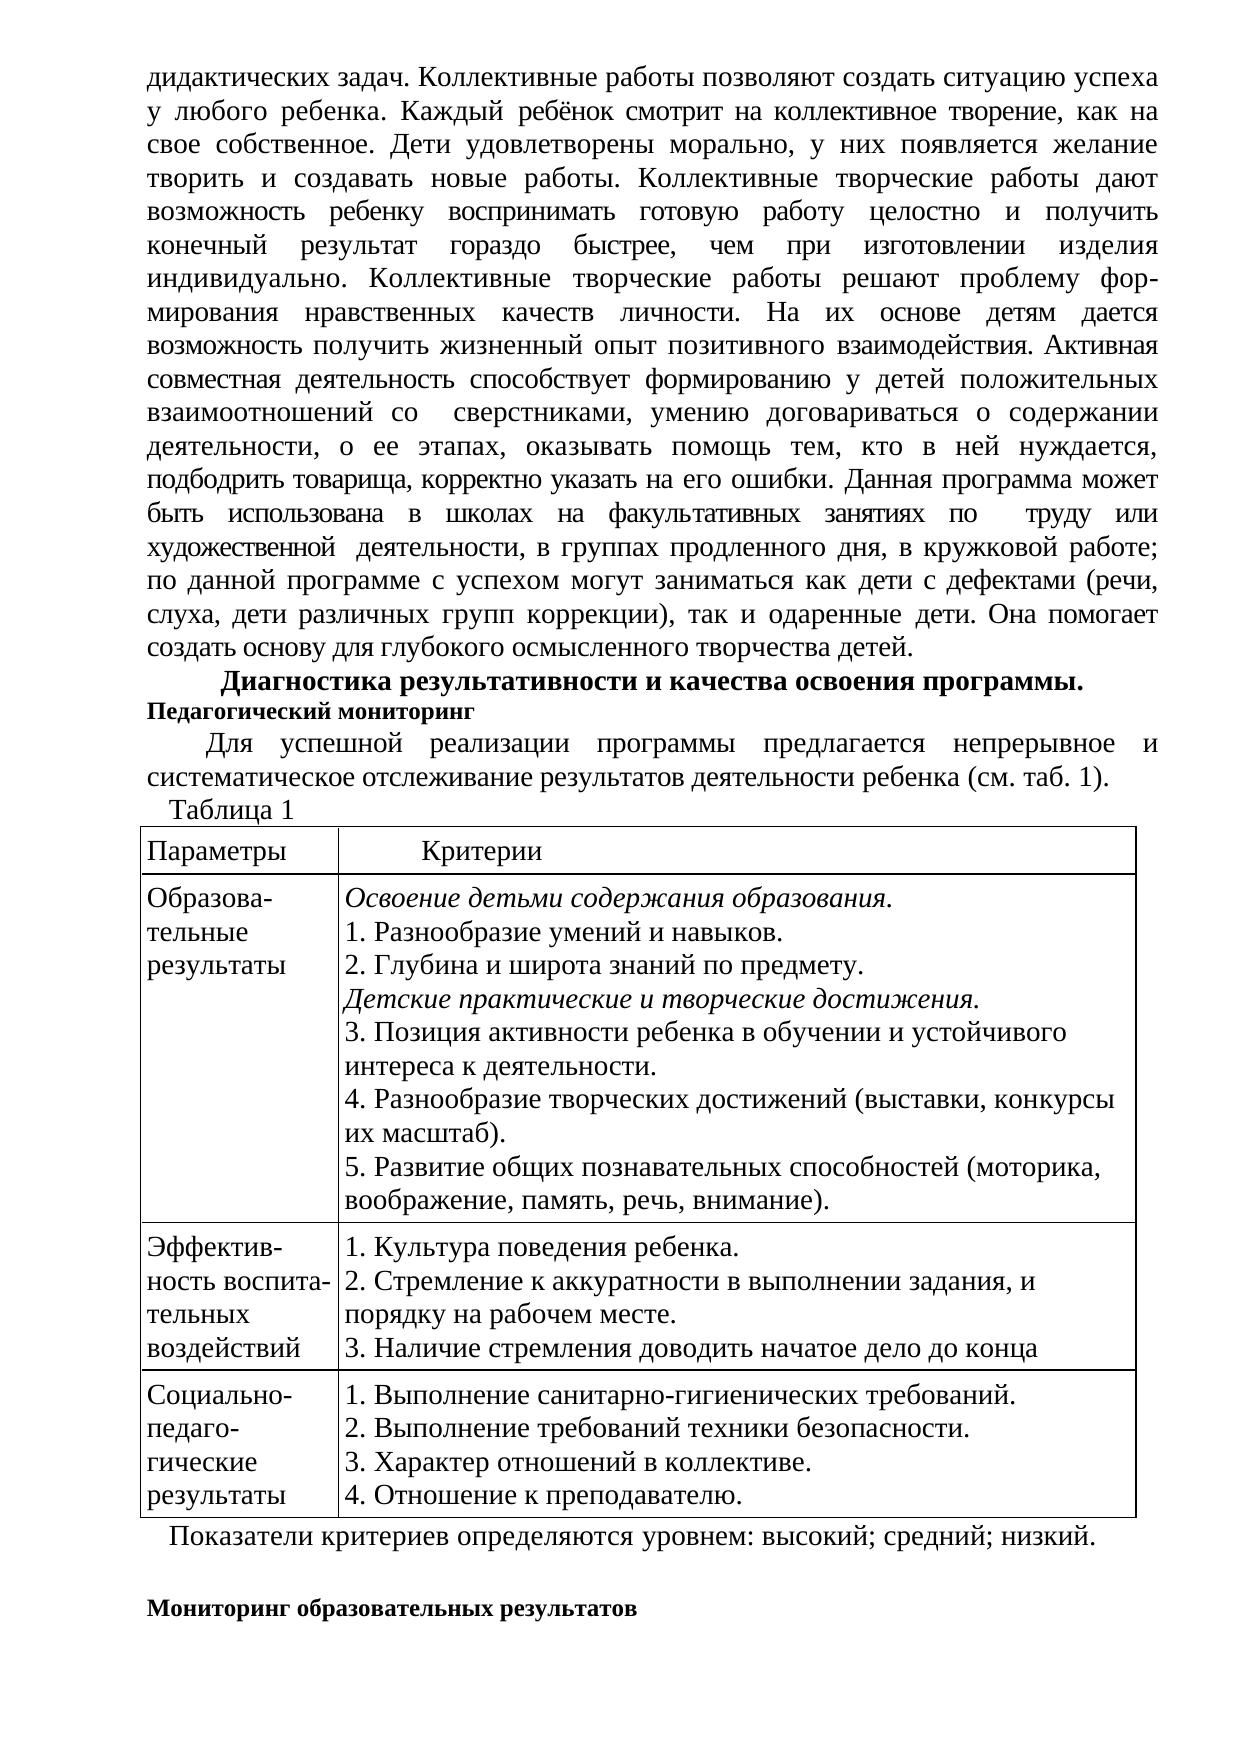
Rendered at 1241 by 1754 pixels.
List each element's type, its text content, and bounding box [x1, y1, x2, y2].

text Показатели критериев определяются уровнем: высокий; средний; низкий. [147, 1518, 1158, 1552]
table_cell 1. Выполнение санитарно-гигиенических требований. 2. Выполнение требований техники безопасности. 3. Характер отношений в коллективе. 4. Отношение к преподавателю. [339, 1371, 1135, 1517]
table_cell Освоение детьми содержания образования. 1. Разнообразие умений и навыков. 2. Глубина и широта знаний по предмету. Детские практические и творческие достижения. 3. Позиция активности ребенка в обучении и устойчивого интереса к деятельности. 4. Разнообразие творческих достижений (выставки, конкурсы их масштаб). 5. Развитие общих познавательных способностей (моторика, воображение, память, речь, внимание). [339, 875, 1135, 1222]
text Таблица 1 [147, 792, 1158, 826]
table_header Параметры [141, 827, 338, 873]
subtitle Педагогический мониторинг [147, 696, 1158, 725]
table_cell Образовательные результаты [141, 874, 338, 1222]
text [147, 59, 1158, 663]
text Для успешной реализации программы предлагается непрерывное и систематическое отслеживание результатов деятельности ребенка (см. таб. 1). [147, 725, 1158, 792]
table_cell Эффективность воспитательных воздействий [141, 1223, 338, 1369]
table_cell 1. Культура поведения ребенка. 2. Стремление к аккуратности в выполнении задания, и порядку на рабочем месте. 3. Наличие стремления доводить начатое дело до конца [339, 1223, 1135, 1369]
table_header Критерии [339, 827, 1135, 873]
table_cell Социально-педагогические результаты [141, 1370, 338, 1517]
text Диагностика результативности и качества освоения программы. [147, 663, 1158, 696]
subtitle Мониторинг образовательных результатов [147, 1593, 1158, 1622]
